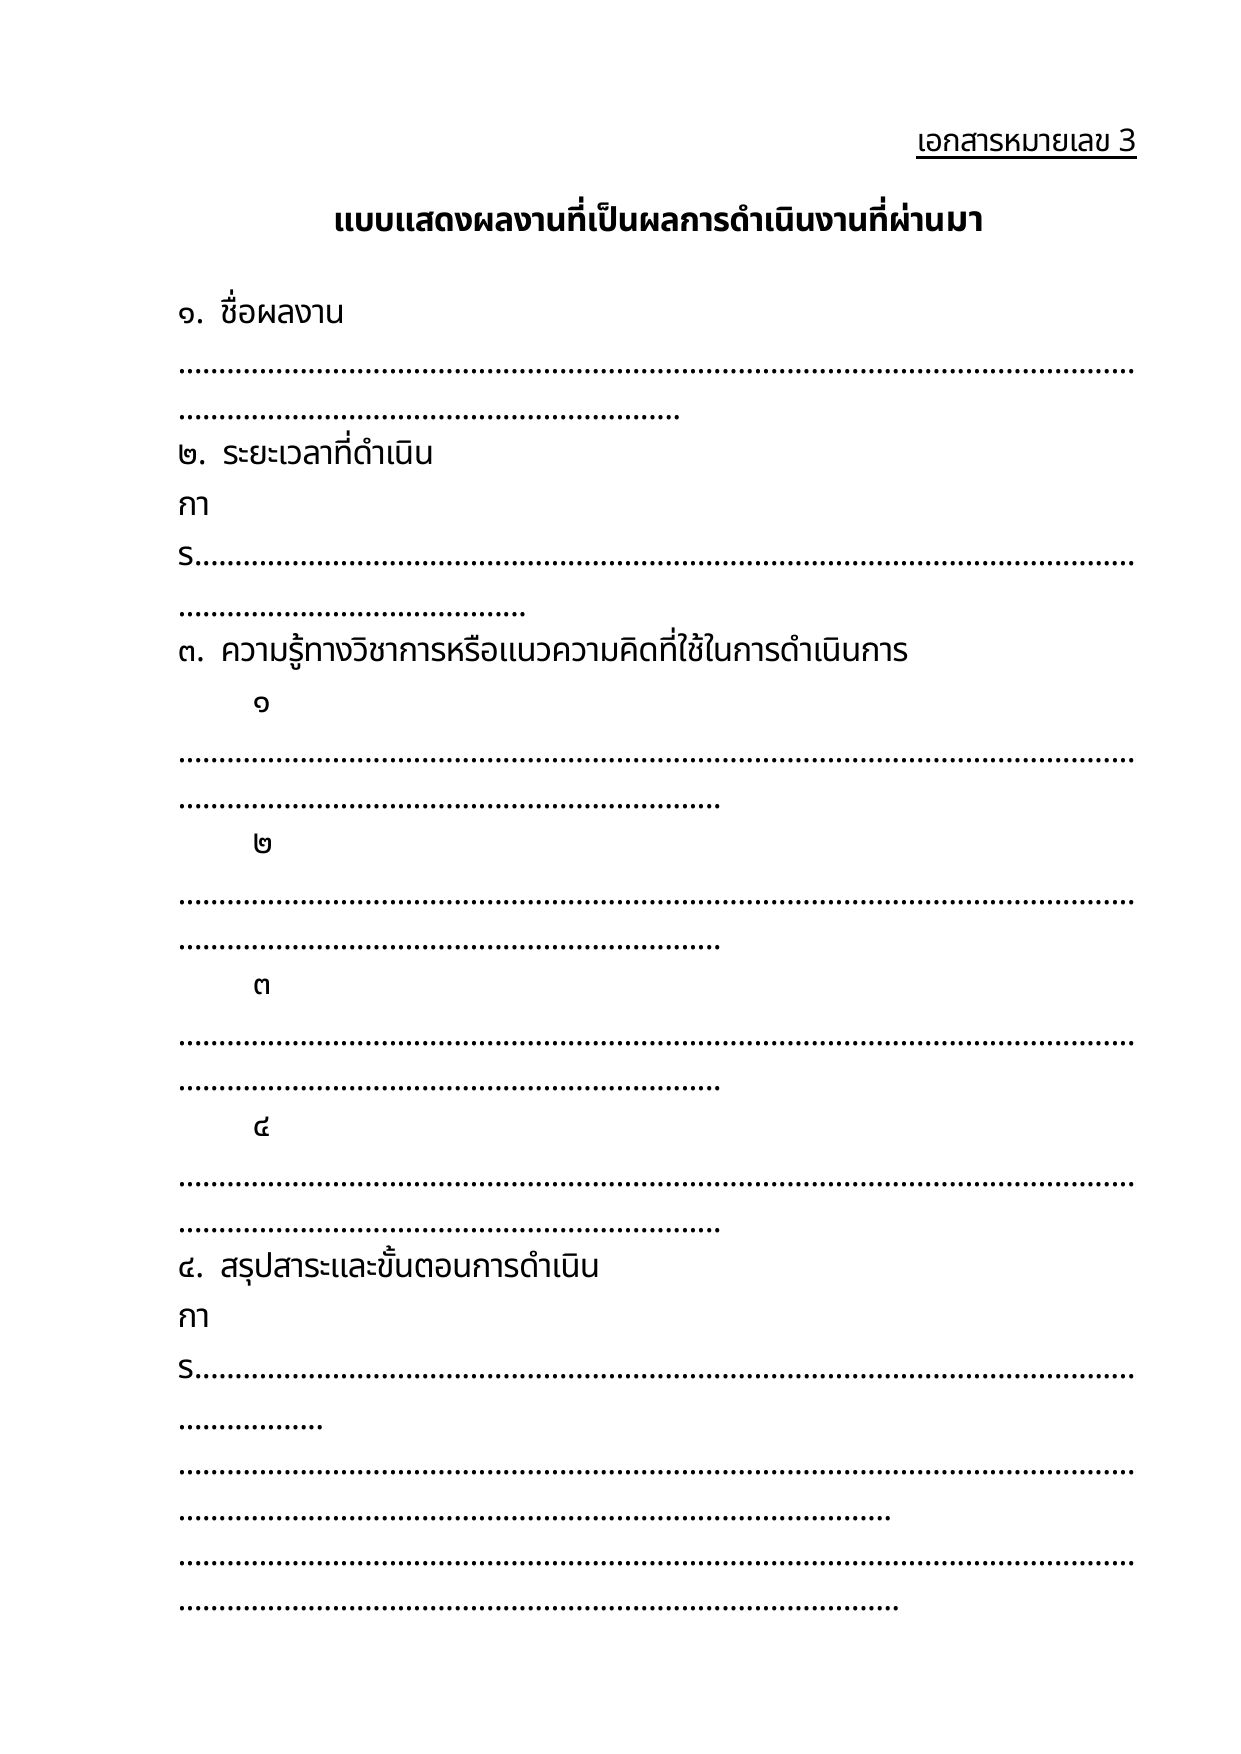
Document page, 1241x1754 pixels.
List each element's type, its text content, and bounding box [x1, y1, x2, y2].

text ๓ ......................................................................................................................................................................................... [177, 959, 1137, 1101]
text แบบแสดงผลงานที่เป็นผลการดำเนินงานที่ผ่านมา [177, 193, 1139, 247]
text ๒. ระยะเวลาที่ดำเนินการ............................................................................................................................................................... [177, 429, 1137, 626]
text .............................................................................................................................................................................................................. [177, 1439, 1137, 1530]
text ๓. ความรู้ทางวิชาการหรือแนวความคิดที่ใช้ในการดำเนินการ [177, 626, 1137, 677]
text ๑. ชื่อผลงาน .................................................................................................................................................................................... [177, 288, 1137, 429]
text ๑ ......................................................................................................................................................................................... [177, 677, 1137, 818]
text ๒ ......................................................................................................................................................................................... [177, 818, 1137, 959]
text เอกสารหมายเลข 3 [177, 118, 1137, 166]
text ๔ ......................................................................................................................................................................................... [177, 1101, 1137, 1242]
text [177, 1530, 1137, 1621]
text ๔. สรุปสาระและขั้นตอนการดำเนินการ...................................................................................................................................... [177, 1242, 1137, 1439]
